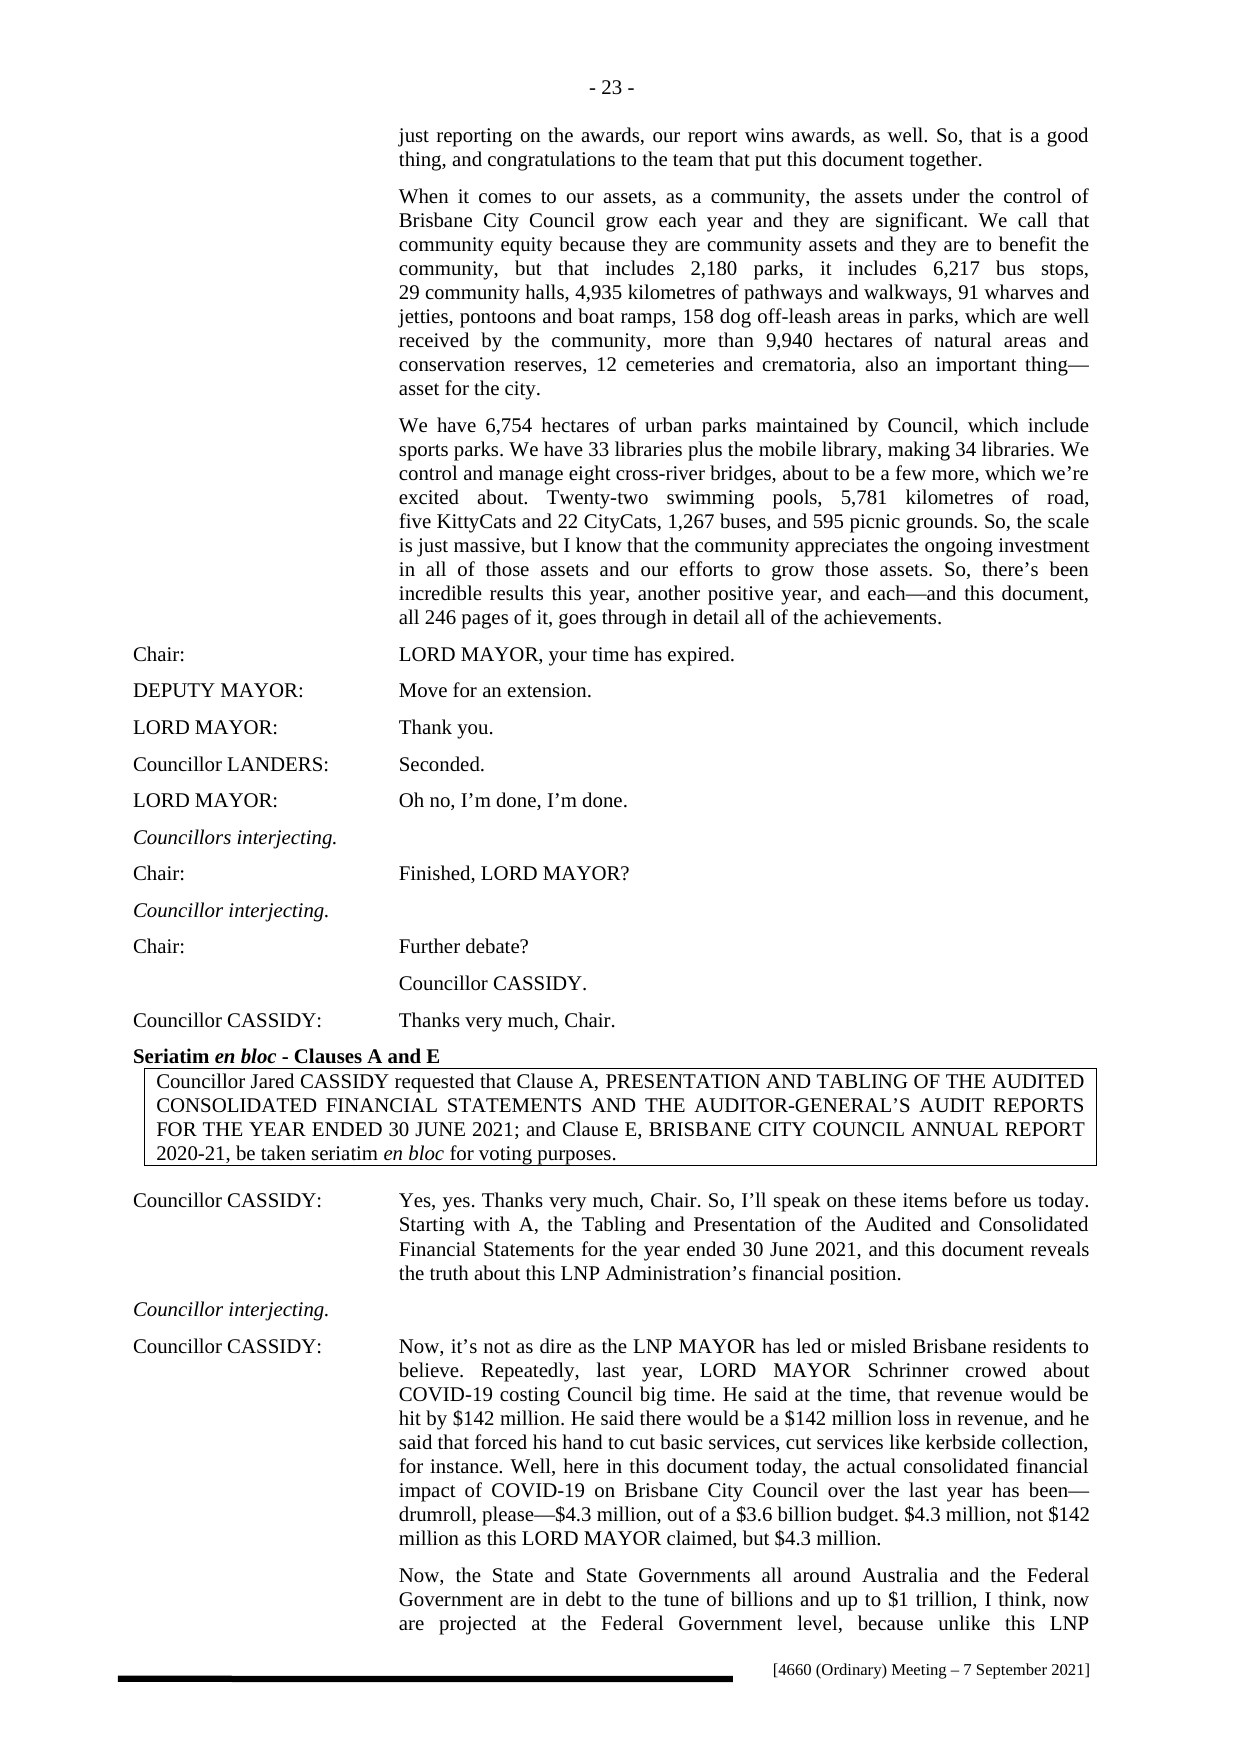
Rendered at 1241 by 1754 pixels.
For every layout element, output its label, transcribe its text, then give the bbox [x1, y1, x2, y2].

text DEPUTY MAYOR: Move for an extension. [133, 678, 1090, 702]
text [399, 1563, 1090, 1635]
text Councillor interjecting. [133, 1297, 1090, 1321]
text Chair: LORD MAYOR, your time has expired. [133, 642, 1090, 666]
text Councillor CASSIDY: Thanks very much, Chair. [133, 1007, 1090, 1032]
text Chair: Finished, LORD MAYOR? [133, 861, 1090, 885]
text Councillor CASSIDY: Yes, yes. Thanks very much, Chair. So, I’ll speak on these items before us today. Starting with A, the Tabling and Presentation of the Audited and Consolidated Financial Statements for the year ended 30 June 2021, and this document reveals the truth about this LNP Administration’s financial position. [133, 1188, 1090, 1284]
text We have 6,754 hectares of urban parks maintained by Council, which include sports parks. We have 33 libraries plus the mobile library, making 34 libraries. We control and manage eight cross-river bridges, about to be a few more, which we’re excited about. Twenty-two swimming pools, 5,781 kilometres of road, five KittyCats and 22 CityCats, 1,267 buses, and 595 picnic grounds. So, the scale is just massive, but I know that the community appreciates the ongoing investment in all of those assets and our efforts to grow those assets. So, there’s been incredible results this year, another positive year, and each—and this document, all 246 pages of it, goes through in detail all of the achievements. [399, 413, 1090, 629]
text Councillor LANDERS: Seconded. [133, 752, 1090, 776]
text Chair: Further debate? [133, 934, 1090, 958]
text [399, 123, 1090, 171]
text Councillors interjecting. [133, 825, 1090, 849]
table_header Councillor Jared CASSIDY requested that Clause A, PRESENTATION AND TABLING OF THE AUDITED CONSOLIDATED FINANCIAL STATEMENTS AND THE AUDITOR-GENERAL’S AUDIT REPORTS FOR THE YEAR ENDED 30 JUNE 2021; and Clause E, BRISBANE CITY COUNCIL ANNUAL REPORT 2020-21, be taken seriatim en bloc for voting purposes. [145, 1069, 1096, 1165]
text LORD MAYOR: Thank you. [133, 715, 1090, 739]
text Councillor CASSIDY: Now, it’s not as dire as the LNP MAYOR has led or misled Brisbane residents to believe. Repeatedly, last year, LORD MAYOR Schrinner crowed about COVID-19 costing Council big time. He said at the time, that revenue would be hit by $142 million. He said there would be a $142 million loss in revenue, and he said that forced his hand to cut basic services, cut services like kerbside collection, for instance. Well, here in this document today, the actual consolidated financial impact of COVID-19 on Brisbane City Council over the last year has been—drumroll, please—$4.3 million, out of a $3.6 billion budget. $4.3 million, not $142 million as this LORD MAYOR claimed, but $4.3 million. [133, 1334, 1090, 1550]
text When it comes to our assets, as a community, the assets under the control of Brisbane City Council grow each year and they are significant. We call that community equity because they are community assets and they are to benefit the community, but that includes 2,180 parks, it includes 6,217 bus stops, 29 community halls, 4,935 kilometres of pathways and walkways, 91 wharves and jetties, pontoons and boat ramps, 158 dog off-leash areas in parks, which are well received by the community, more than 9,940 hectares of natural areas and conservation reserves, 12 cemeteries and crematoria, also an important thing—asset for the city. [399, 184, 1090, 400]
text LORD MAYOR: Oh no, I’m done, I’m done. [133, 788, 1090, 812]
text Councillor CASSIDY. [399, 971, 1090, 995]
text Seriatim en bloc - Clauses A and E [133, 1044, 1090, 1068]
text Councillor interjecting. [133, 898, 1090, 922]
